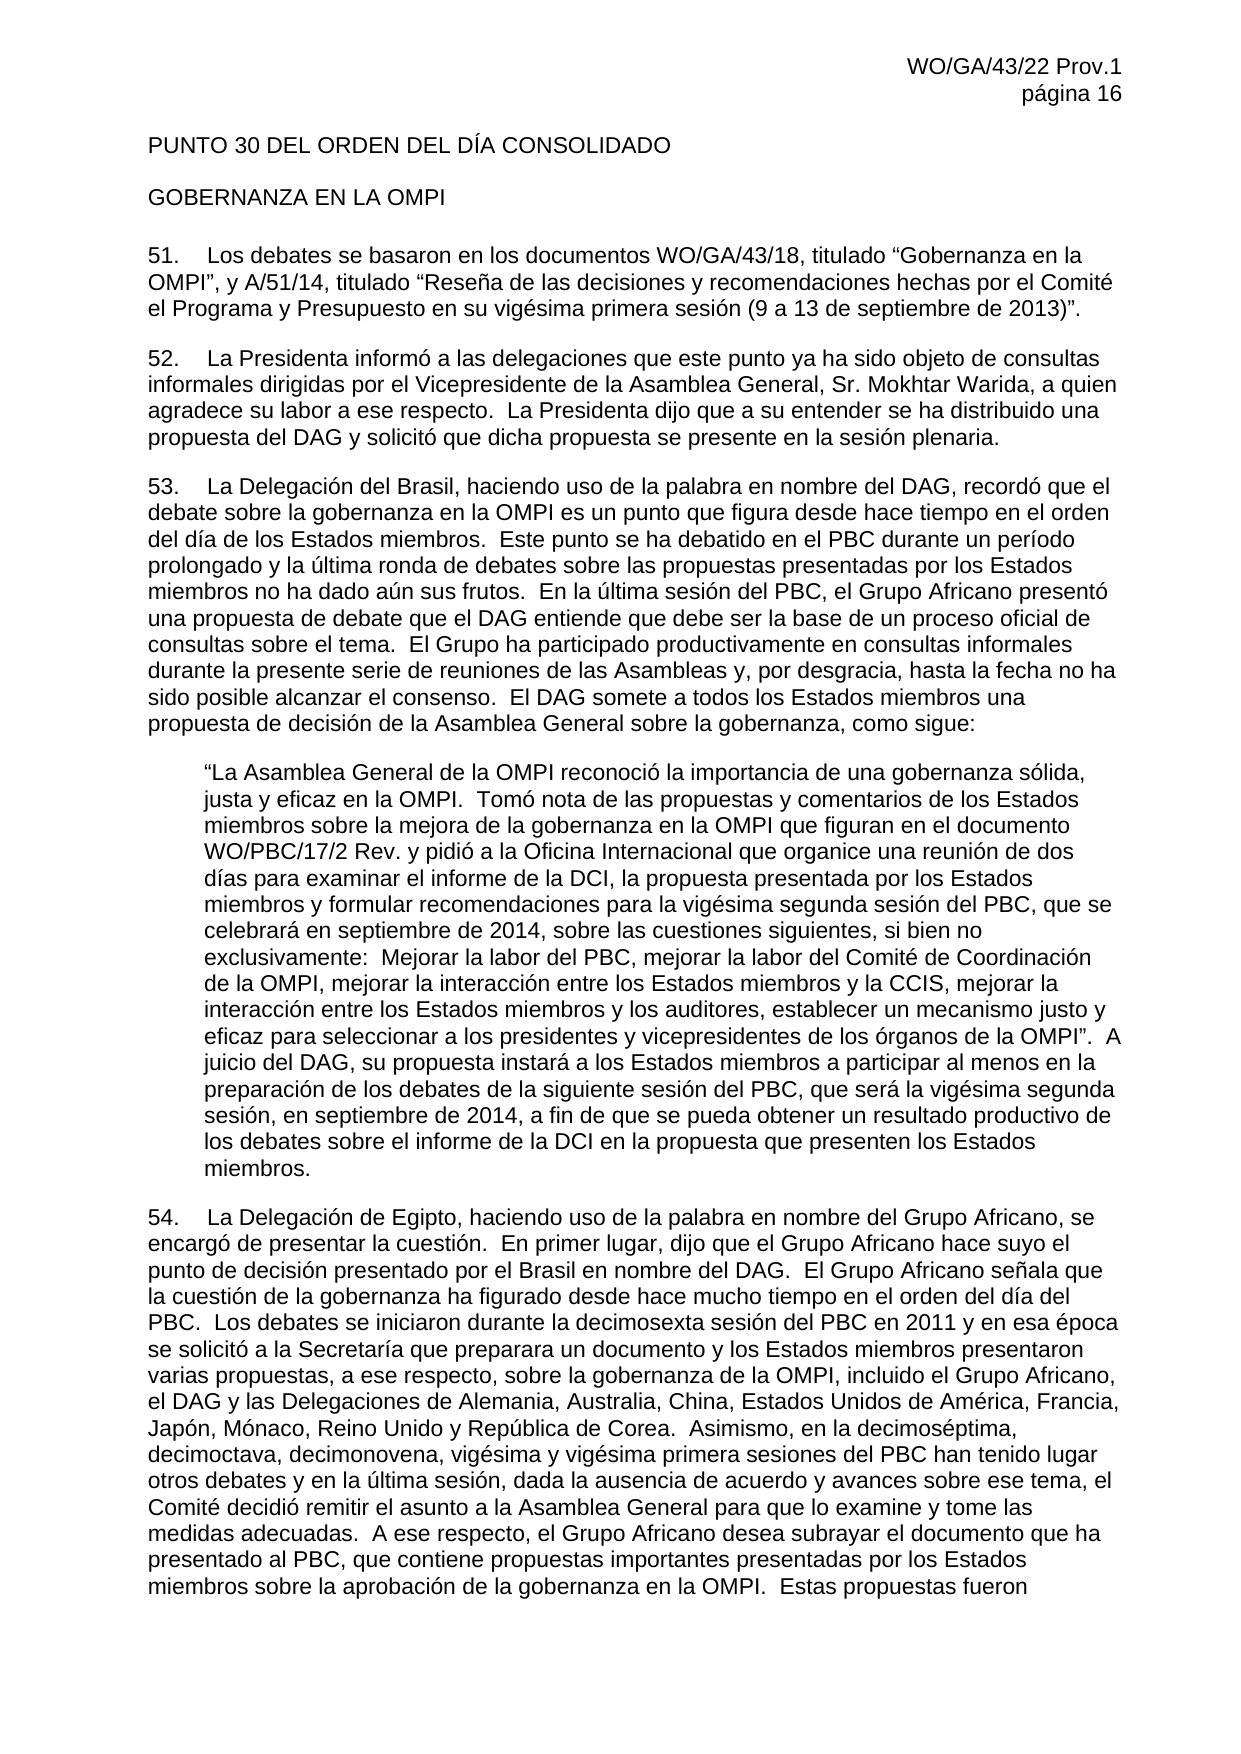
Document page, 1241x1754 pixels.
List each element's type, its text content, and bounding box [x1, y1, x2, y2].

subtitle GOBERNANZA EN LA OMPI [148, 183, 1122, 210]
list “La Asamblea General de la OMPI reconoció la importancia de una gobernanza sólida, justa y eficaz en la OMPI. Tomó nota de las propuestas y comentarios de los Estados miembros sobre la mejora de la gobernanza en la OMPI que figuran en el documento WO/PBC/17/2 Rev. y pidió a la Oficina Internacional que organice una reunión de dos días para examinar el informe de la DCI, la propuesta presentada por los Estados miembros y formular recomendaciones para la vigésima segunda sesión del PBC, que se celebrará en septiembre de 2014, sobre las cuestiones siguientes, si bien no exclusivamente: Mejorar la labor del PBC, mejorar la labor del Comité de Coordinación de la OMPI, mejorar la interacción entre los Estados miembros y la CCIS, mejorar la interacción entre los Estados miembros y los auditores, establecer un mecanismo justo y eficaz para seleccionar a los presidentes y vicepresidentes de los órganos de la OMPI”. A juicio del DAG, su propuesta instará a los Estados miembros a participar al menos en la preparación de los debates de la siguiente sesión del PBC, que será la vigésima segunda sesión, en septiembre de 2014, a fin de que se pueda obtener un resultado productivo de los debates sobre el informe de la DCI en la propuesta que presenten los Estados miembros. [204, 759, 1122, 1181]
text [148, 1204, 1122, 1599]
text Los debates se basaron en los documentos WO/GA/43/18, titulado “Gobernanza en la OMPI”, y A/51/14, titulado “Reseña de las decisiones y recomendaciones hechas por el Comité el Programa y Presupuesto en su vigésima primera sesión (9 a 13 de septiembre de 2013)”. [148, 242, 1122, 322]
subtitle PUNTO 30 DEL ORDEN DEL DÍA CONSOLIDADO [148, 132, 1122, 158]
text La Delegación del Brasil, haciendo uso de la palabra en nombre del DAG, recordó que el debate sobre la gobernanza en la OMPI es un punto que figura desde hace tiempo en el orden del día de los Estados miembros. Este punto se ha debatido en el PBC durante un período prolongado y la última ronda de debates sobre las propuestas presentadas por los Estados miembros no ha dado aún sus frutos. En la última sesión del PBC, el Grupo Africano presentó una propuesta de debate que el DAG entiende que debe ser la base de un proceso oficial de consultas sobre el tema. El Grupo ha participado productivamente en consultas informales durante la presente serie de reuniones de las Asambleas y, por desgracia, hasta la fecha no ha sido posible alcanzar el consenso. El DAG somete a todos los Estados miembros una propuesta de decisión de la Asamblea General sobre la gobernanza, como sigue: [148, 473, 1122, 736]
text La Presidenta informó a las delegaciones que este punto ya ha sido objeto de consultas informales dirigidas por el Vicepresidente de la Asamblea General, Sr. Mokhtar Warida, a quien agradece su labor a ese respecto. La Presidenta dijo que a su entender se ha distribuido una propuesta del DAG y solicitó que dicha propuesta se presente en la sesión plenaria. [148, 344, 1122, 450]
